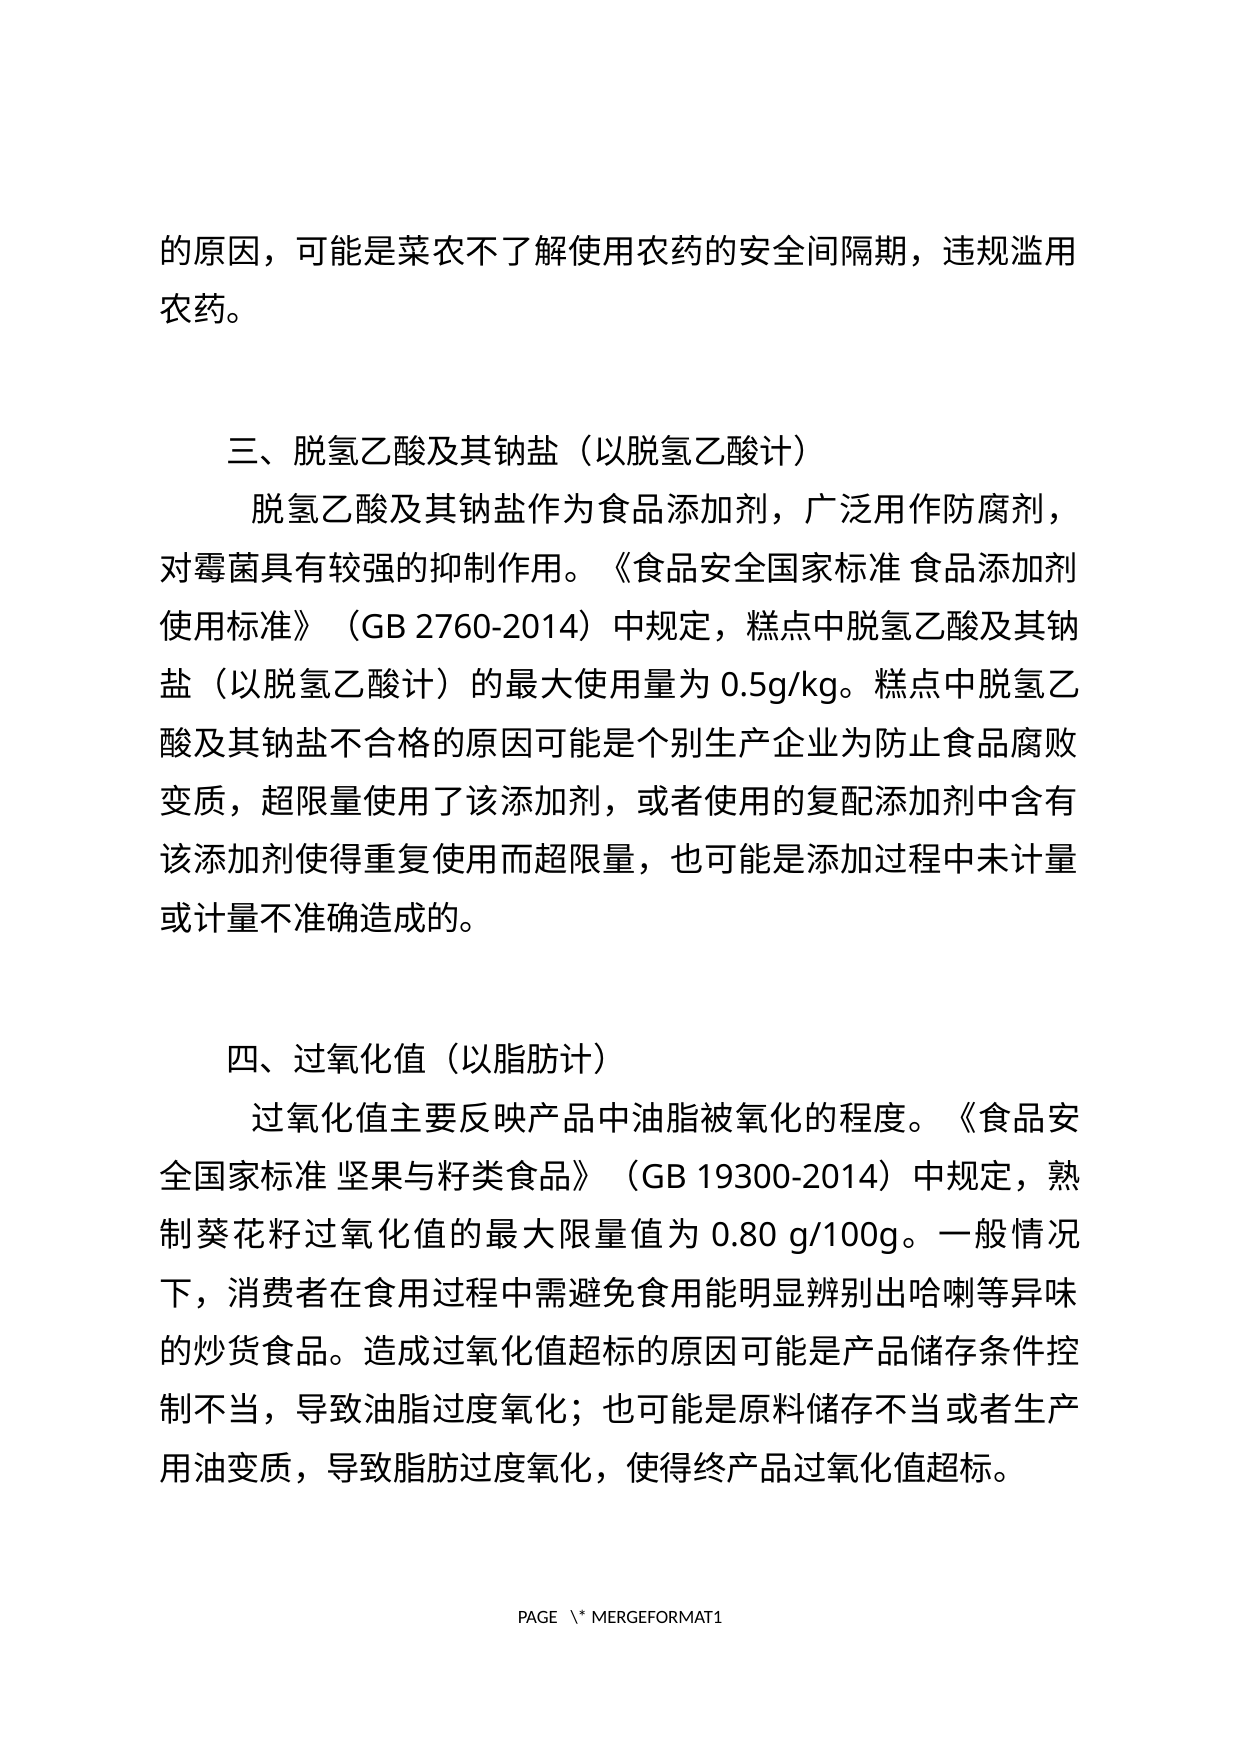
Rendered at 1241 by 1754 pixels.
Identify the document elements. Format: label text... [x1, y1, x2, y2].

list 脱氢乙酸及其钠盐（以脱氢乙酸计） [159, 417, 1081, 475]
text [159, 217, 1081, 333]
text 过氧化值主要反映产品中油脂被氧化的程度。《食品安全国家标准 坚果与籽类食品》（GB 19300-2014）中规定，熟制葵花籽过氧化值的最大限量值为0.80 g/100g。一般情况下，消费者在食用过程中需避免食用能明显辨别出哈喇等异味的炒货食品。造成过氧化值超标的原因可能是产品储存条件控制不当，导致油脂过度氧化；也可能是原料储存不当或者生产用油变质，导致脂肪过度氧化，使得终产品过氧化值超标。 [159, 1083, 1081, 1492]
text 脱氢乙酸及其钠盐作为食品添加剂，广泛用作防腐剂，对霉菌具有较强的抑制作用。《食品安全国家标准 食品添加剂使用标准》（GB 2760-2014）中规定，糕点中脱氢乙酸及其钠盐（以脱氢乙酸计）的最大使用量为0.5g/kg。糕点中脱氢乙酸及其钠盐不合格的原因可能是个别生产企业为防止食品腐败变质，超限量使用了该添加剂，或者使用的复配添加剂中含有该添加剂使得重复使用而超限量，也可能是添加过程中未计量或计量不准确造成的。 [159, 475, 1081, 942]
list 过氧化值（以脂肪计） [159, 1025, 1081, 1083]
